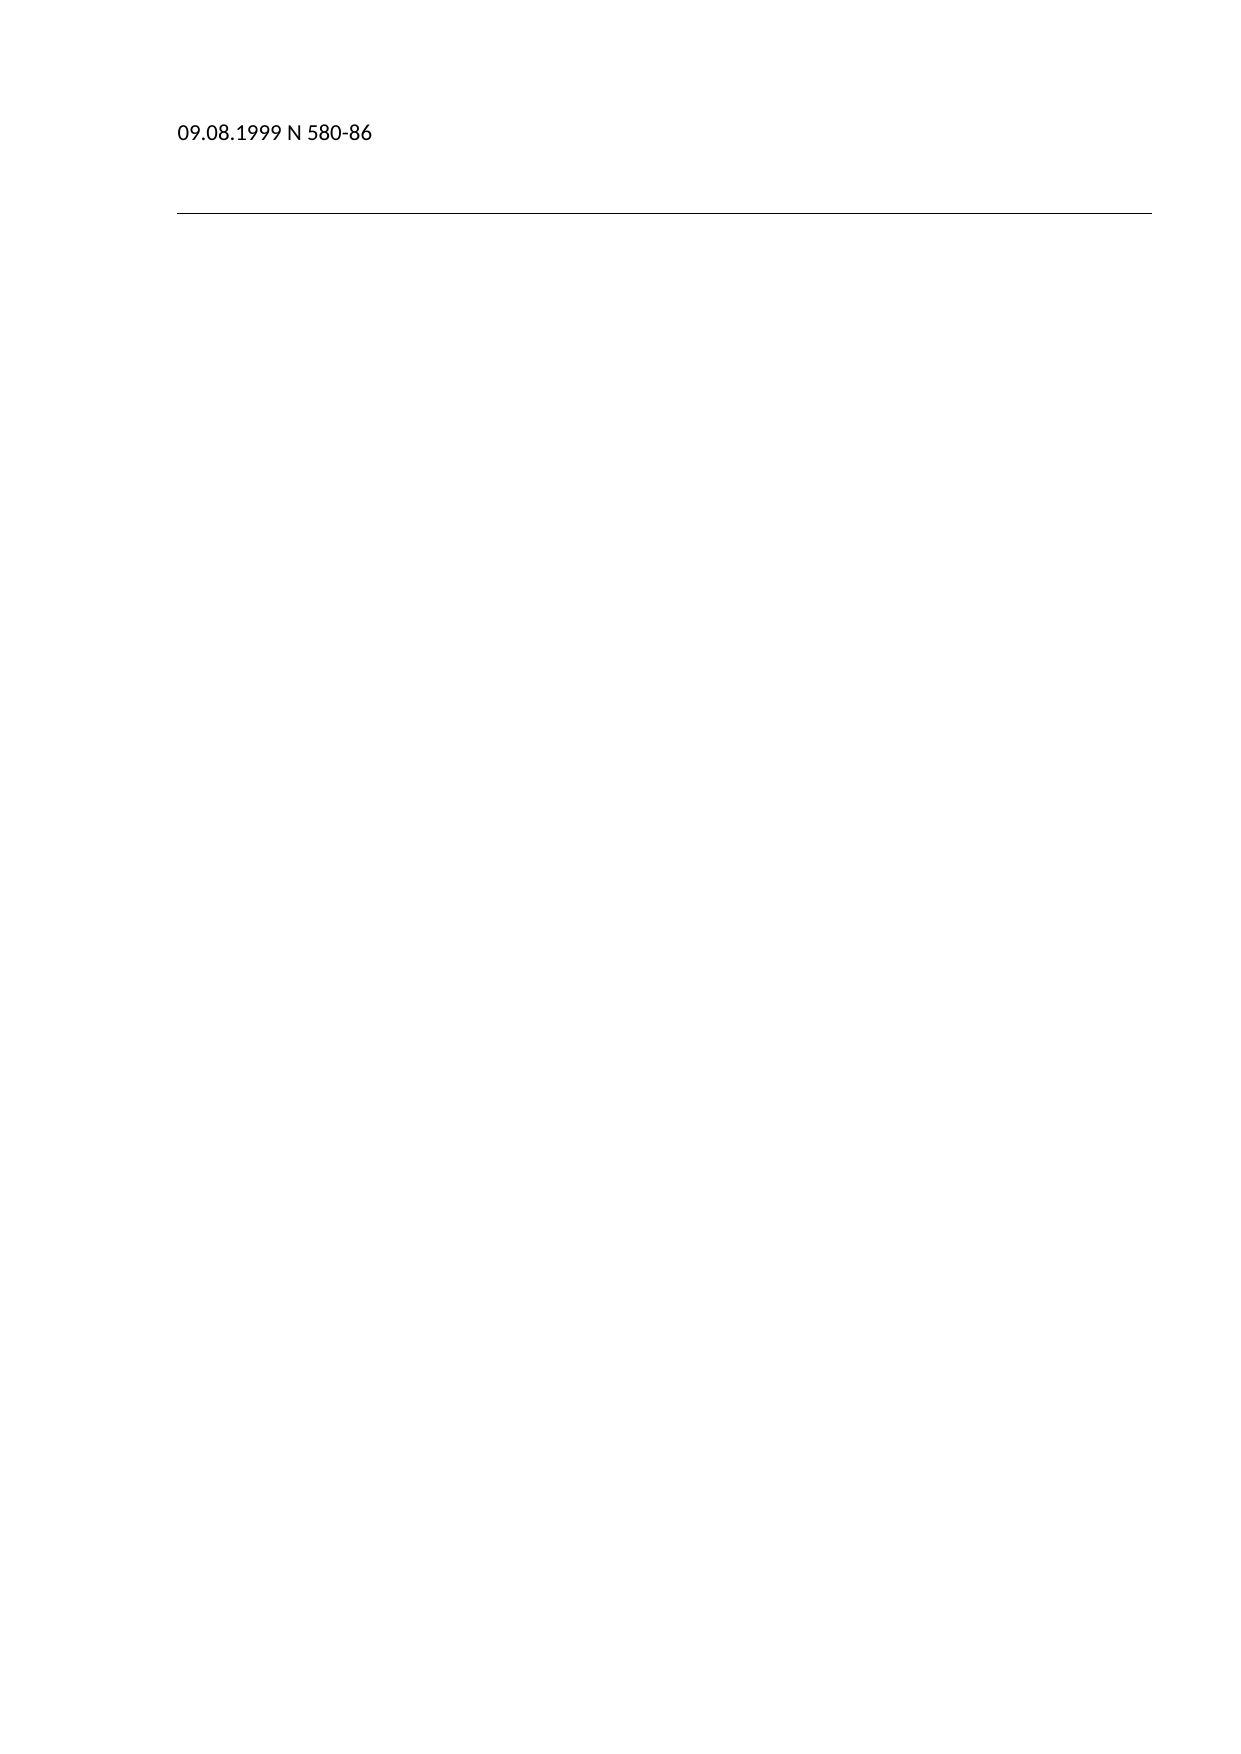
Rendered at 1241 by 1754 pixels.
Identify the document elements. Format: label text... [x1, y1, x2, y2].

text 09.08.1999 N 580-86 [177, 118, 1152, 146]
